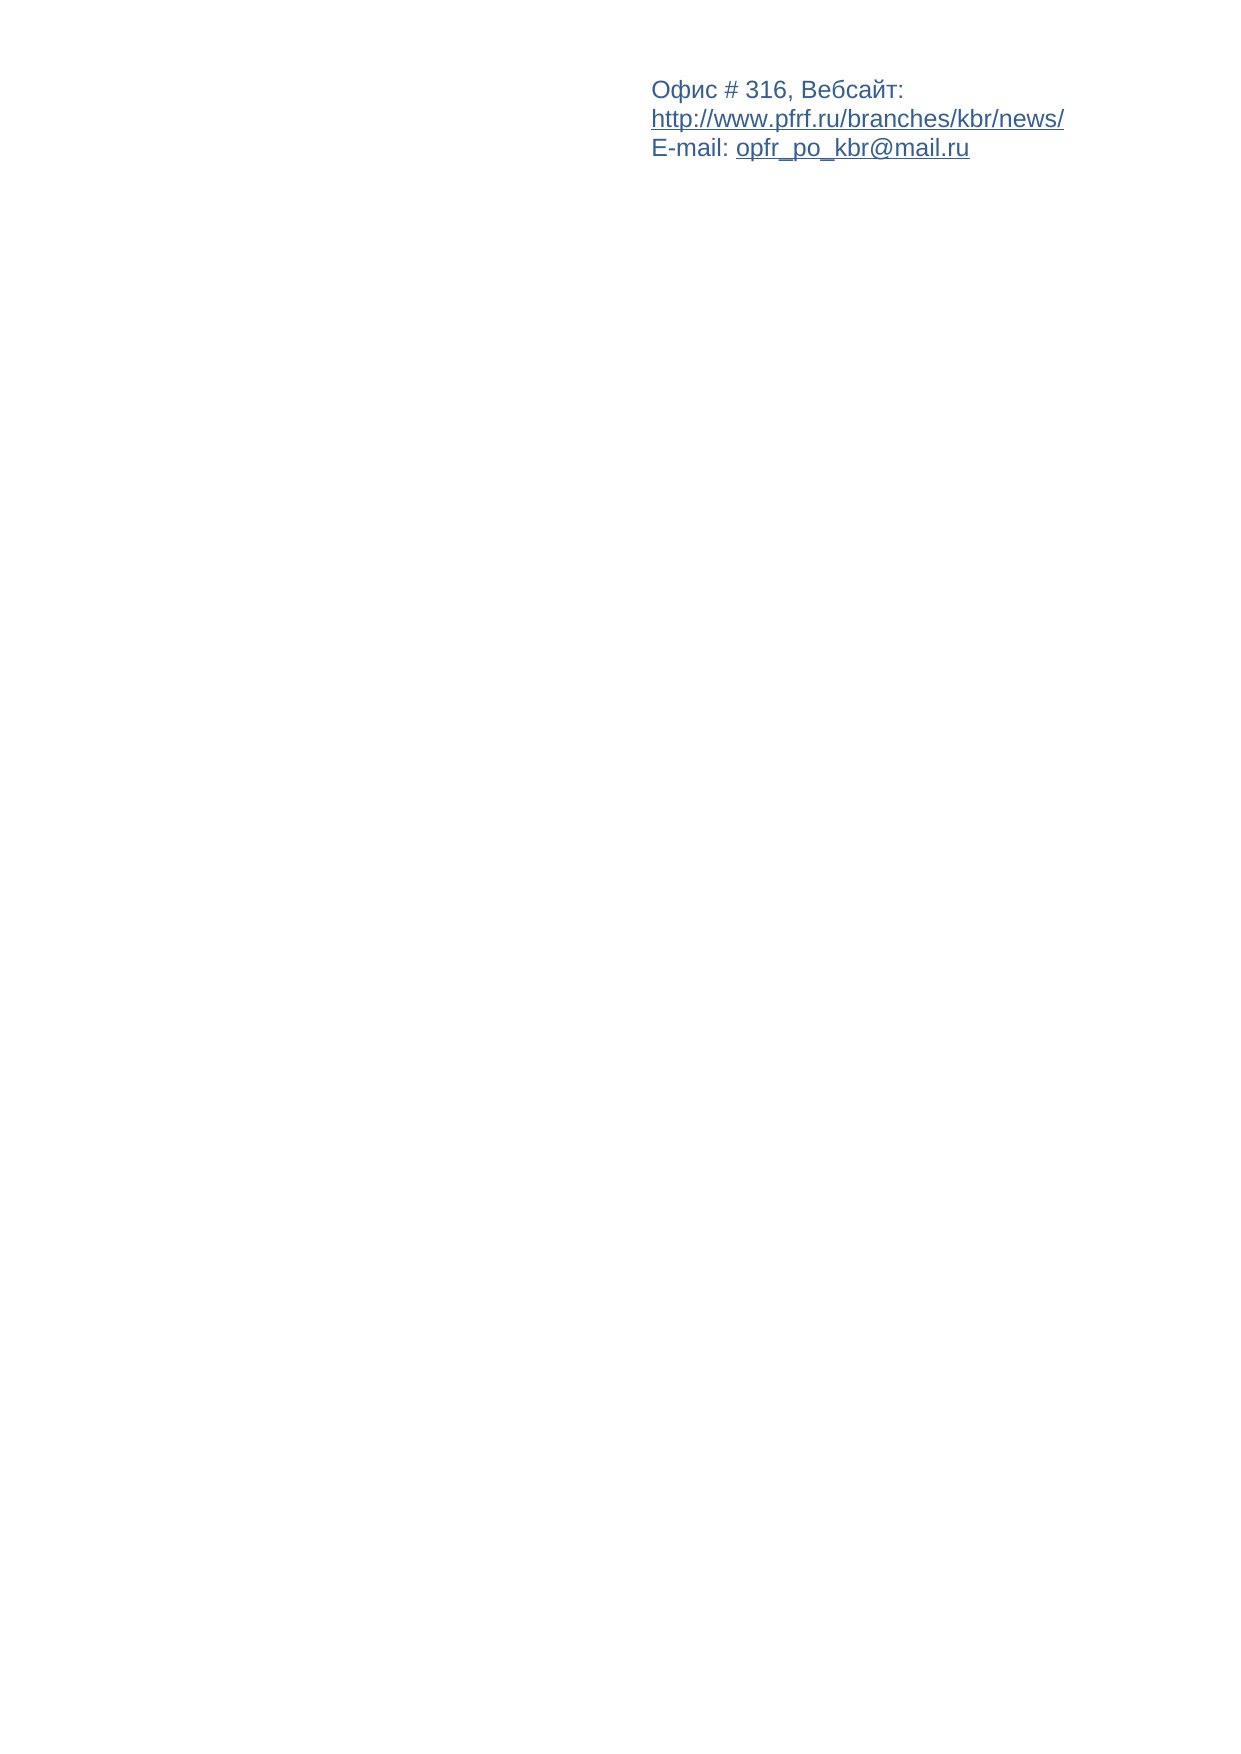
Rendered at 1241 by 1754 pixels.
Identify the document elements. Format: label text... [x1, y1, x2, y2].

text Офис # 316, Вебсайт: [75, 75, 1165, 104]
text E-mail: opfr_po_kbr@mail.ru [75, 132, 1165, 161]
text http://www.pfrf.ru/branches/kbr/news/ [75, 104, 1165, 132]
